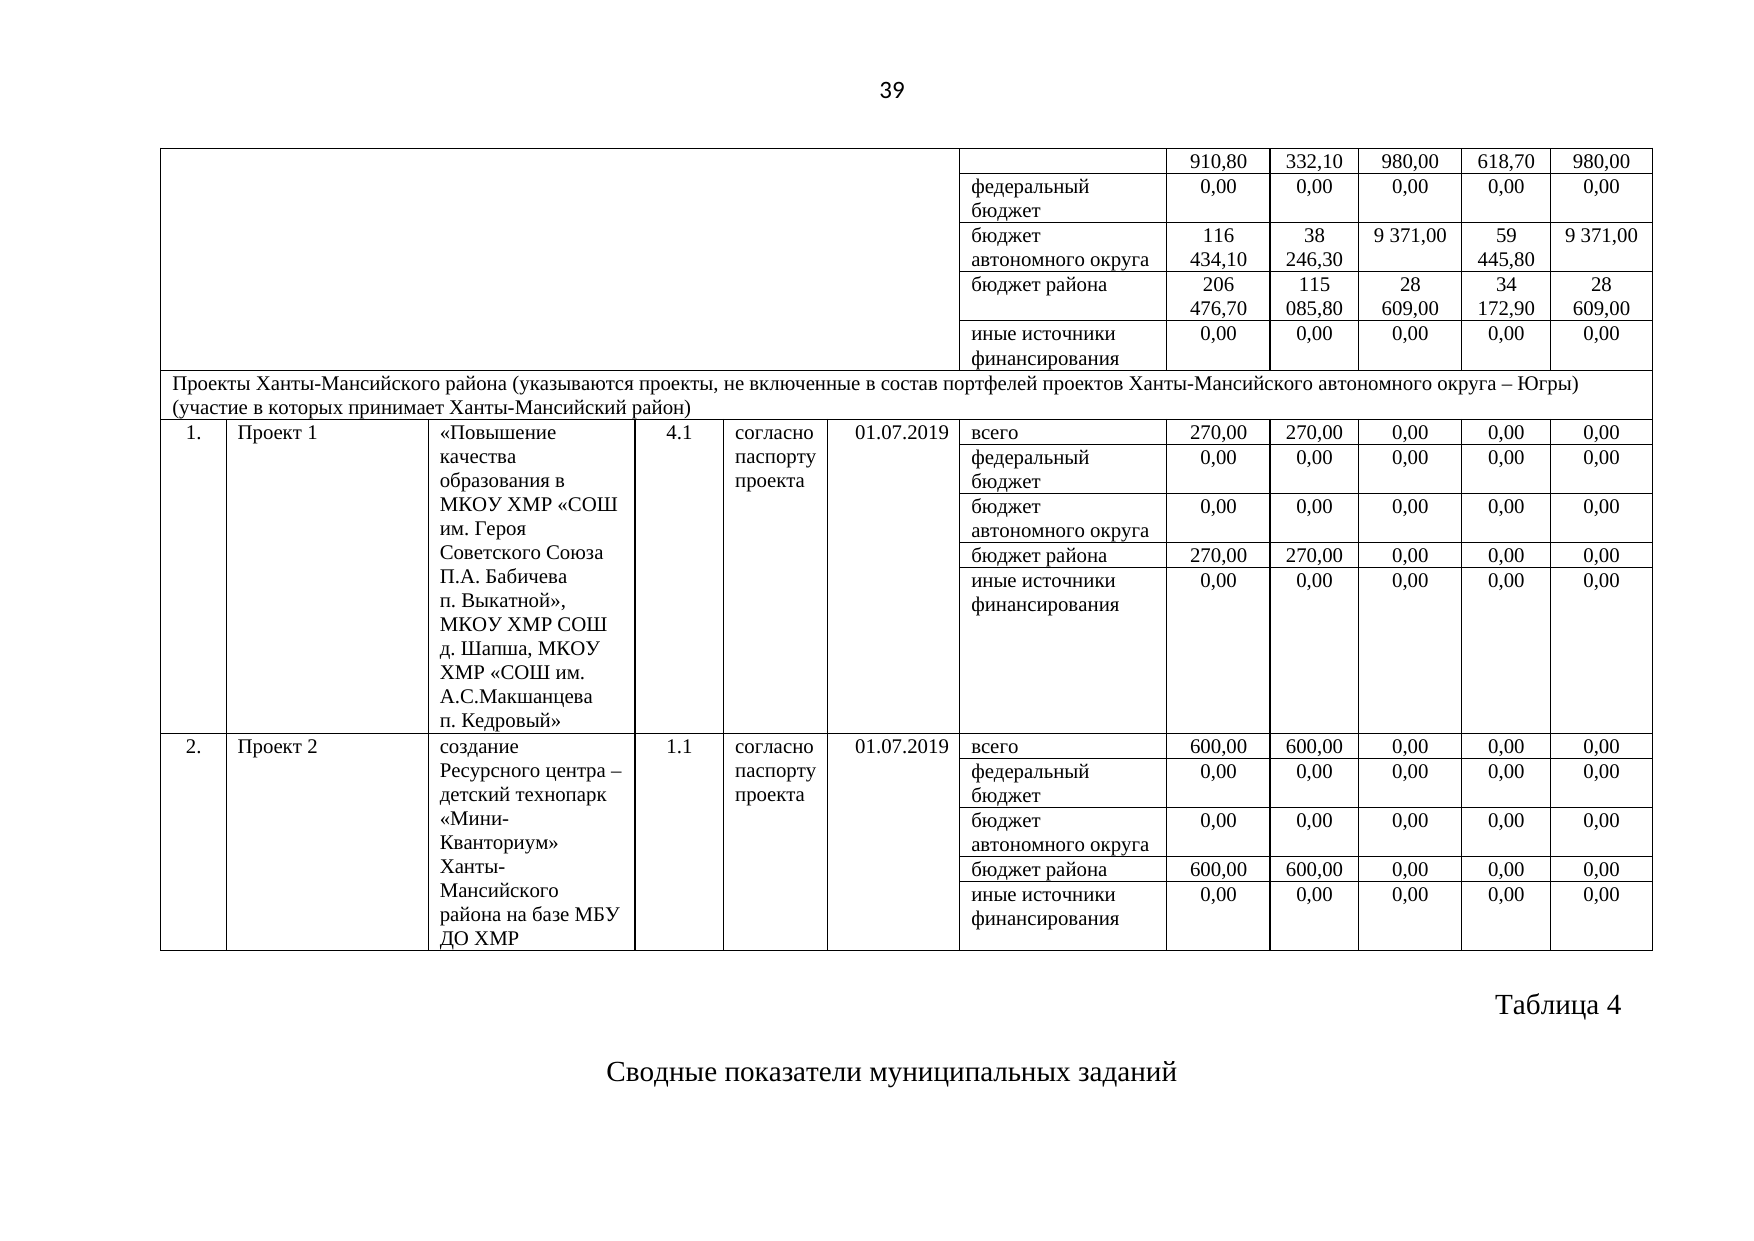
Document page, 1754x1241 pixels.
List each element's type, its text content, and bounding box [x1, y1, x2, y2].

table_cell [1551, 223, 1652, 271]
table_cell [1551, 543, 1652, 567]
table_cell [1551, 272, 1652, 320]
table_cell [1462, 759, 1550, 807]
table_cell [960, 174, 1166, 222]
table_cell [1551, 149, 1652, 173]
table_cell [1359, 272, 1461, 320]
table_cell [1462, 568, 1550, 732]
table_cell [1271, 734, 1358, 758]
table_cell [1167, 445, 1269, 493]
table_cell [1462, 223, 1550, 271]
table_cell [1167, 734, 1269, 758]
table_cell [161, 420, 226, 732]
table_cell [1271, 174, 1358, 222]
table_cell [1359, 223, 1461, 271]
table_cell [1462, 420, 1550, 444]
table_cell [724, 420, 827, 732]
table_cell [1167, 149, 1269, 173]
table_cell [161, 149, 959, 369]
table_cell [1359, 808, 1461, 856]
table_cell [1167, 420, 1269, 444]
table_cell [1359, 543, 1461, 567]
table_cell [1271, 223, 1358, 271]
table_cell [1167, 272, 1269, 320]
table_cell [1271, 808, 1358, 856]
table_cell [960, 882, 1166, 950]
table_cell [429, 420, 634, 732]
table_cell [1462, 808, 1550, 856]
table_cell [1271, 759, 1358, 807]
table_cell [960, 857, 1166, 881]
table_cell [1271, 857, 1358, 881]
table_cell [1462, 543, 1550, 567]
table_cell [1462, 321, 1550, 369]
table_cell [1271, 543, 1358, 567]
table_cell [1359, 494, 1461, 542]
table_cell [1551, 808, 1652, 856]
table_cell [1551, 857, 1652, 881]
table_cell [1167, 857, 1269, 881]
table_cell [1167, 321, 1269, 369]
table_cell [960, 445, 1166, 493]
text Таблица 4 [162, 987, 1621, 1020]
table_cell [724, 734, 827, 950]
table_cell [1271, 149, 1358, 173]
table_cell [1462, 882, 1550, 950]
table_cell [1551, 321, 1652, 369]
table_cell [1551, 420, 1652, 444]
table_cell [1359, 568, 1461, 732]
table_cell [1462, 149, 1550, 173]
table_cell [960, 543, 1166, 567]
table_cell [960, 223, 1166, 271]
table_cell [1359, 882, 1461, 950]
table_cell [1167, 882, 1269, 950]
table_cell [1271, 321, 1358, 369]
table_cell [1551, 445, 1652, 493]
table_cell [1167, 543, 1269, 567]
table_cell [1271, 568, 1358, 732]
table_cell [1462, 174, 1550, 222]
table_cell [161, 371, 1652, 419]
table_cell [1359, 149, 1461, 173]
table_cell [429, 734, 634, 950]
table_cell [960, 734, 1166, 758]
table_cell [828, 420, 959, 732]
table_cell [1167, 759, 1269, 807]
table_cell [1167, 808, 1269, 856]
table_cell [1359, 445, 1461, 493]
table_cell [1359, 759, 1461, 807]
text Сводные показатели муниципальных заданий [162, 1054, 1621, 1087]
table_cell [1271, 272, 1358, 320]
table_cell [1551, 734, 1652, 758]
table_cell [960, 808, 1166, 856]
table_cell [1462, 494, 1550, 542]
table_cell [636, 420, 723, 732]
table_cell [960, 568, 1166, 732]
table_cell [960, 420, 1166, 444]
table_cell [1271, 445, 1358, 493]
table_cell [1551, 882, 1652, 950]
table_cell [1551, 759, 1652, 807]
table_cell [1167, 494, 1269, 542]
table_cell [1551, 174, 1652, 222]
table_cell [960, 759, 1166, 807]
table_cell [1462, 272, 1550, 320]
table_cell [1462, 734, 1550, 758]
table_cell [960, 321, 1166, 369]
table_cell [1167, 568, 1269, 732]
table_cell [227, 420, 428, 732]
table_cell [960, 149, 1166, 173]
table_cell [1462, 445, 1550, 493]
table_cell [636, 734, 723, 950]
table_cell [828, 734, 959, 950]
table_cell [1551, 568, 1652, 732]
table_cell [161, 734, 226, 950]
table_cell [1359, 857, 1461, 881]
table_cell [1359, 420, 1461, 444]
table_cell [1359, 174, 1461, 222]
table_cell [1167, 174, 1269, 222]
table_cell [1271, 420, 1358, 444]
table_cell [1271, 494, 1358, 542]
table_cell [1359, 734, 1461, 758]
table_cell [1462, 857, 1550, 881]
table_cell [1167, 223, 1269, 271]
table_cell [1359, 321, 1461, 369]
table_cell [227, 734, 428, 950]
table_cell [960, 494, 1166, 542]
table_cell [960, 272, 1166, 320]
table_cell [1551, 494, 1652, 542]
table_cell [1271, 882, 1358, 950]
